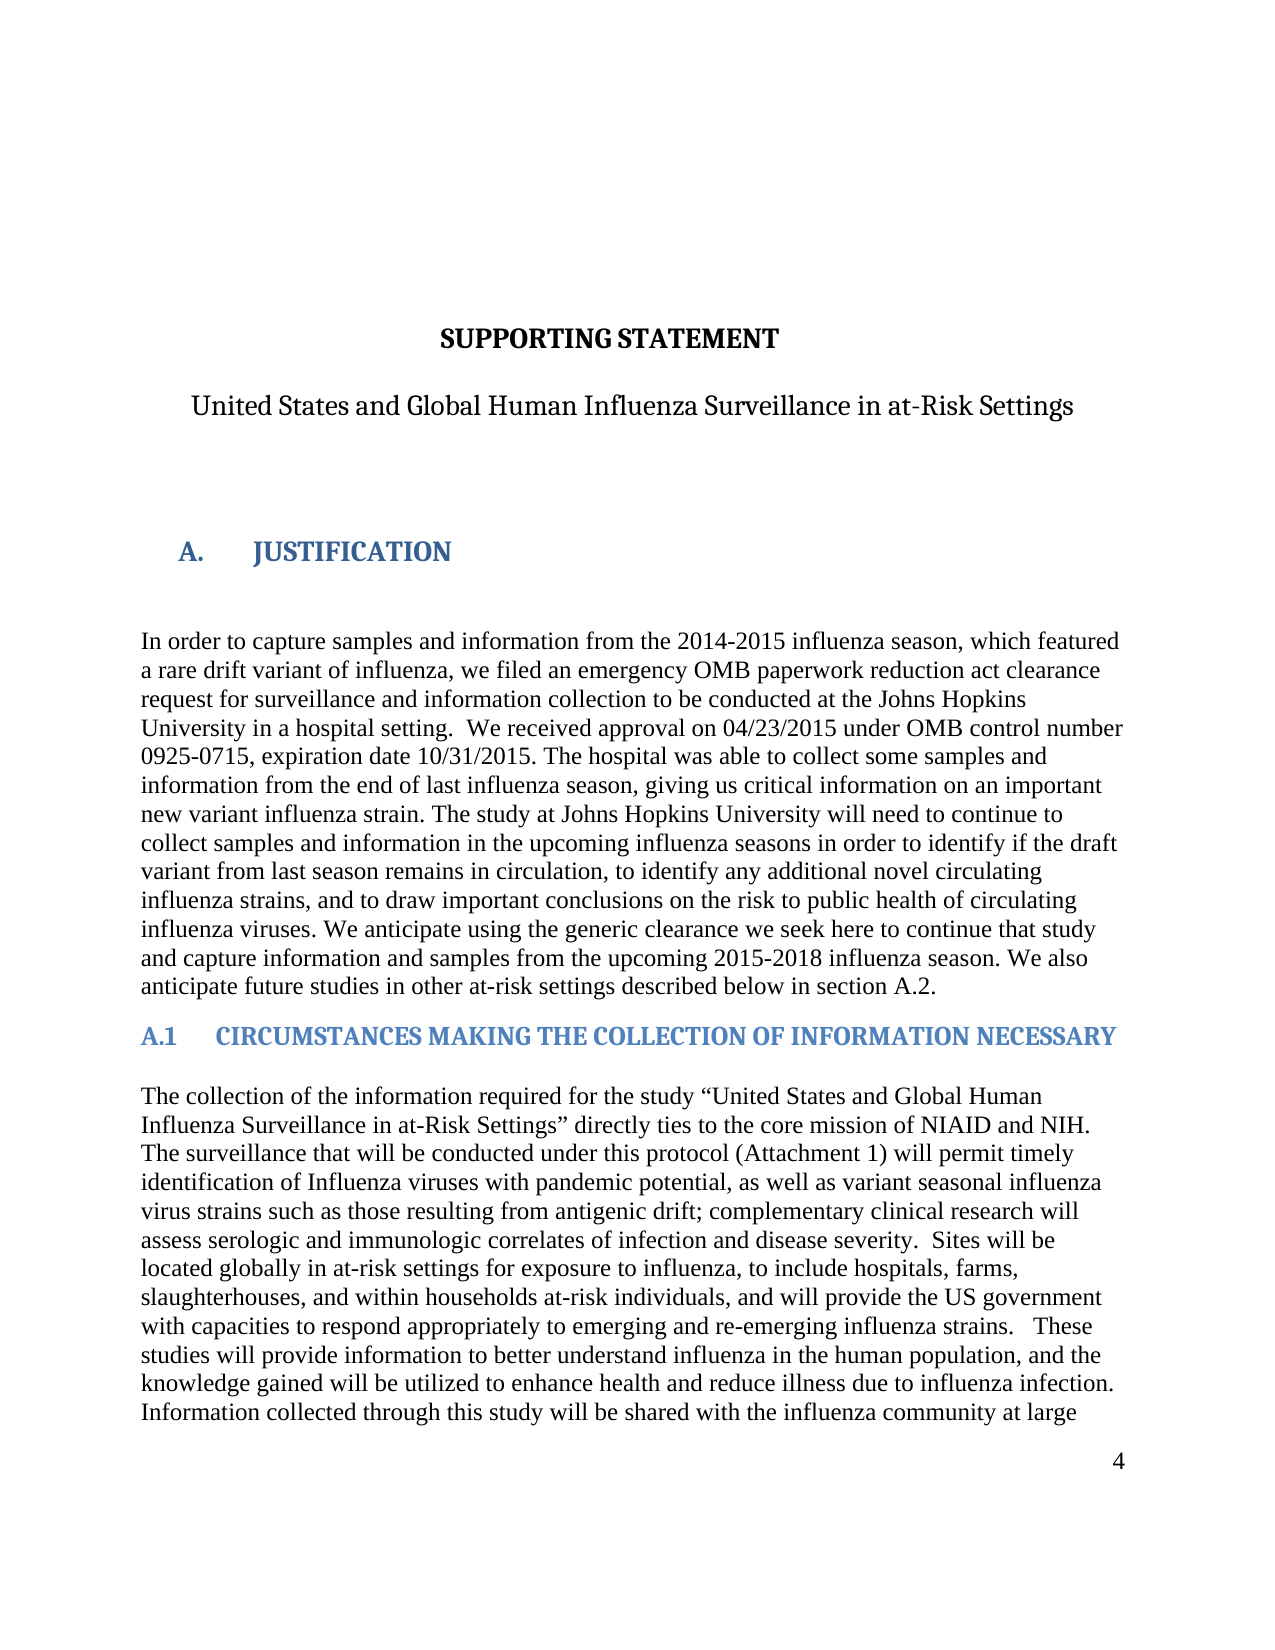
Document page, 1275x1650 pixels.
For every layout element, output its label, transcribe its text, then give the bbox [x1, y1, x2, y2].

text In order to capture samples and information from the 2014-2015 influenza season, which featured a rare drift variant of influenza, we filed an emergency OMB paperwork reduction act clearance request for surveillance and information collection to be conducted at the Johns Hopkins University in a hospital setting. We received approval on 04/23/2015 under OMB control number 0925-0715, expiration date 10/31/2015. The hospital was able to collect some samples and information from the end of last influenza season, giving us critical information on an important new variant influenza strain. The study at Johns Hopkins University will need to continue to collect samples and information in the upcoming influenza seasons in order to identify if the draft variant from last season remains in circulation, to identify any additional novel circulating influenza strains, and to draw important conclusions on the risk to public health of circulating influenza viruses. We anticipate using the generic clearance we seek here to continue that study and capture information and samples from the upcoming 2015-2018 influenza season. We also anticipate future studies in other at-risk settings described below in section A.2. [141, 626, 1125, 1000]
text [141, 1081, 1125, 1426]
text SUPPORTING STATEMENT [141, 322, 1125, 356]
text United States and Global Human Influenza Surveillance in at-Risk Settings [141, 389, 1125, 423]
subtitle A.1 CIRCUMSTANCES MAKING THE COLLECTION OF INFORMATION NECESSARY [141, 1021, 1125, 1052]
subtitle JUSTIFICATION [178, 535, 1125, 569]
